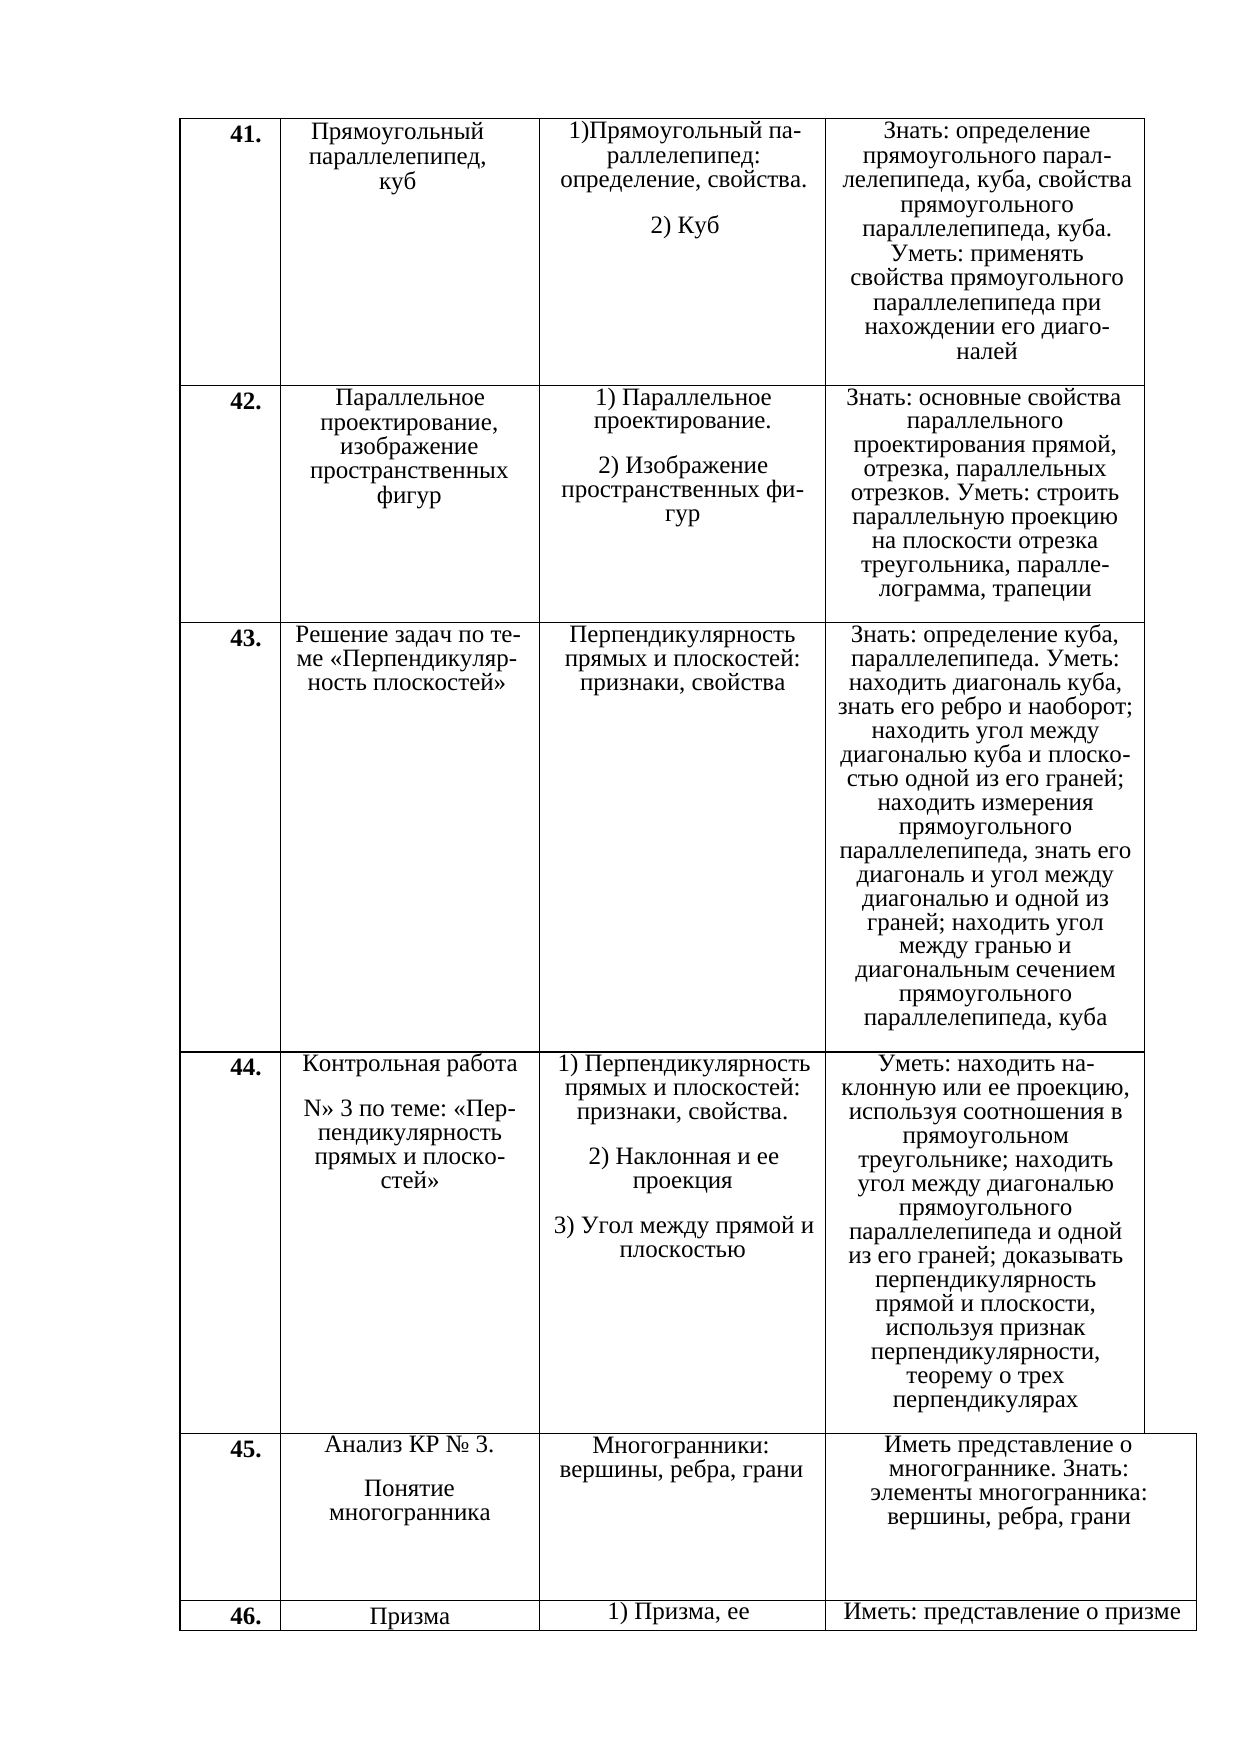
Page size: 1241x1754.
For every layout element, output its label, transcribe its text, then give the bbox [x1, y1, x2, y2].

table_cell [181, 1601, 280, 1630]
table_cell Прямоугольный параллелепипед, куб [281, 119, 539, 385]
table_cell Перпендикулярность прямых и плоскостей: признаки, свойства [540, 623, 825, 1051]
table_cell [181, 1053, 280, 1433]
table_cell Параллельное проектирование, изображение пространственных фигур [281, 386, 539, 622]
table_cell Иметь представление о многограннике. Знать: элементы многогранника: вершины, ребра, грани [826, 1434, 1196, 1600]
table_cell Многогранники: вершины, ребра, грани [540, 1434, 825, 1600]
table_cell 1) Параллельное проектирование. 2) Изображение пространственных фигур [540, 386, 825, 622]
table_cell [540, 1601, 825, 1630]
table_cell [826, 1601, 1196, 1630]
table_cell [181, 623, 280, 1051]
table_cell [181, 1434, 280, 1600]
table_cell Уметь: находить наклонную или ее проекцию, используя соотношения в прямоугольном треугольнике; находить угол между диагональю прямоугольного параллелепипеда и одной из его граней; доказывать перпендикулярность прямой и плоскости, используя признак перпендикулярности, теорему о трех перпендикулярах [826, 1053, 1144, 1433]
table_cell Контрольная работа N» 3 по теме: «Перпендикулярность прямых и плоскостей» [281, 1053, 539, 1433]
table_cell Анализ КР № 3. Понятие многогранника [281, 1434, 539, 1600]
table_cell [181, 386, 280, 622]
table_cell Знать: определение прямоугольного параллелепипеда, куба, свойства прямоугольного параллелепипеда, куба. Уметь: применять свойства прямоугольного параллелепипеда при нахождении его диагоналей [826, 119, 1144, 385]
table_cell 1) Перпендикулярность прямых и плоскостей: признаки, свойства. 2) Наклонная и ее проекция 3) Угол между прямой и плоскостью [540, 1053, 825, 1433]
table_cell Знать: определение куба, параллелепипеда. Уметь: находить диагональ куба, знать его ребро и наоборот; находить угол между диагональю куба и плоскостью одной из его граней; находить измерения прямоугольного параллелепипеда, знать его диагональ и угол между диагональю и одной из граней; находить угол между гранью и диагональным сечением прямоугольного параллелепипеда, куба [826, 623, 1144, 1051]
table_cell [181, 119, 280, 385]
table_cell Решение задач по теме «Перпендикулярность плоскостей» [281, 623, 539, 1051]
table_cell 1)Прямоугольный параллелепипед: определение, свойства. 2) Куб [540, 119, 825, 385]
table_cell Знать: основные свойства параллельного проектирования прямой, отрезка, параллельных отрезков. Уметь: строить параллельную проекцию на плоскости отрезка треугольника, параллелограмма, трапеции [826, 386, 1144, 622]
